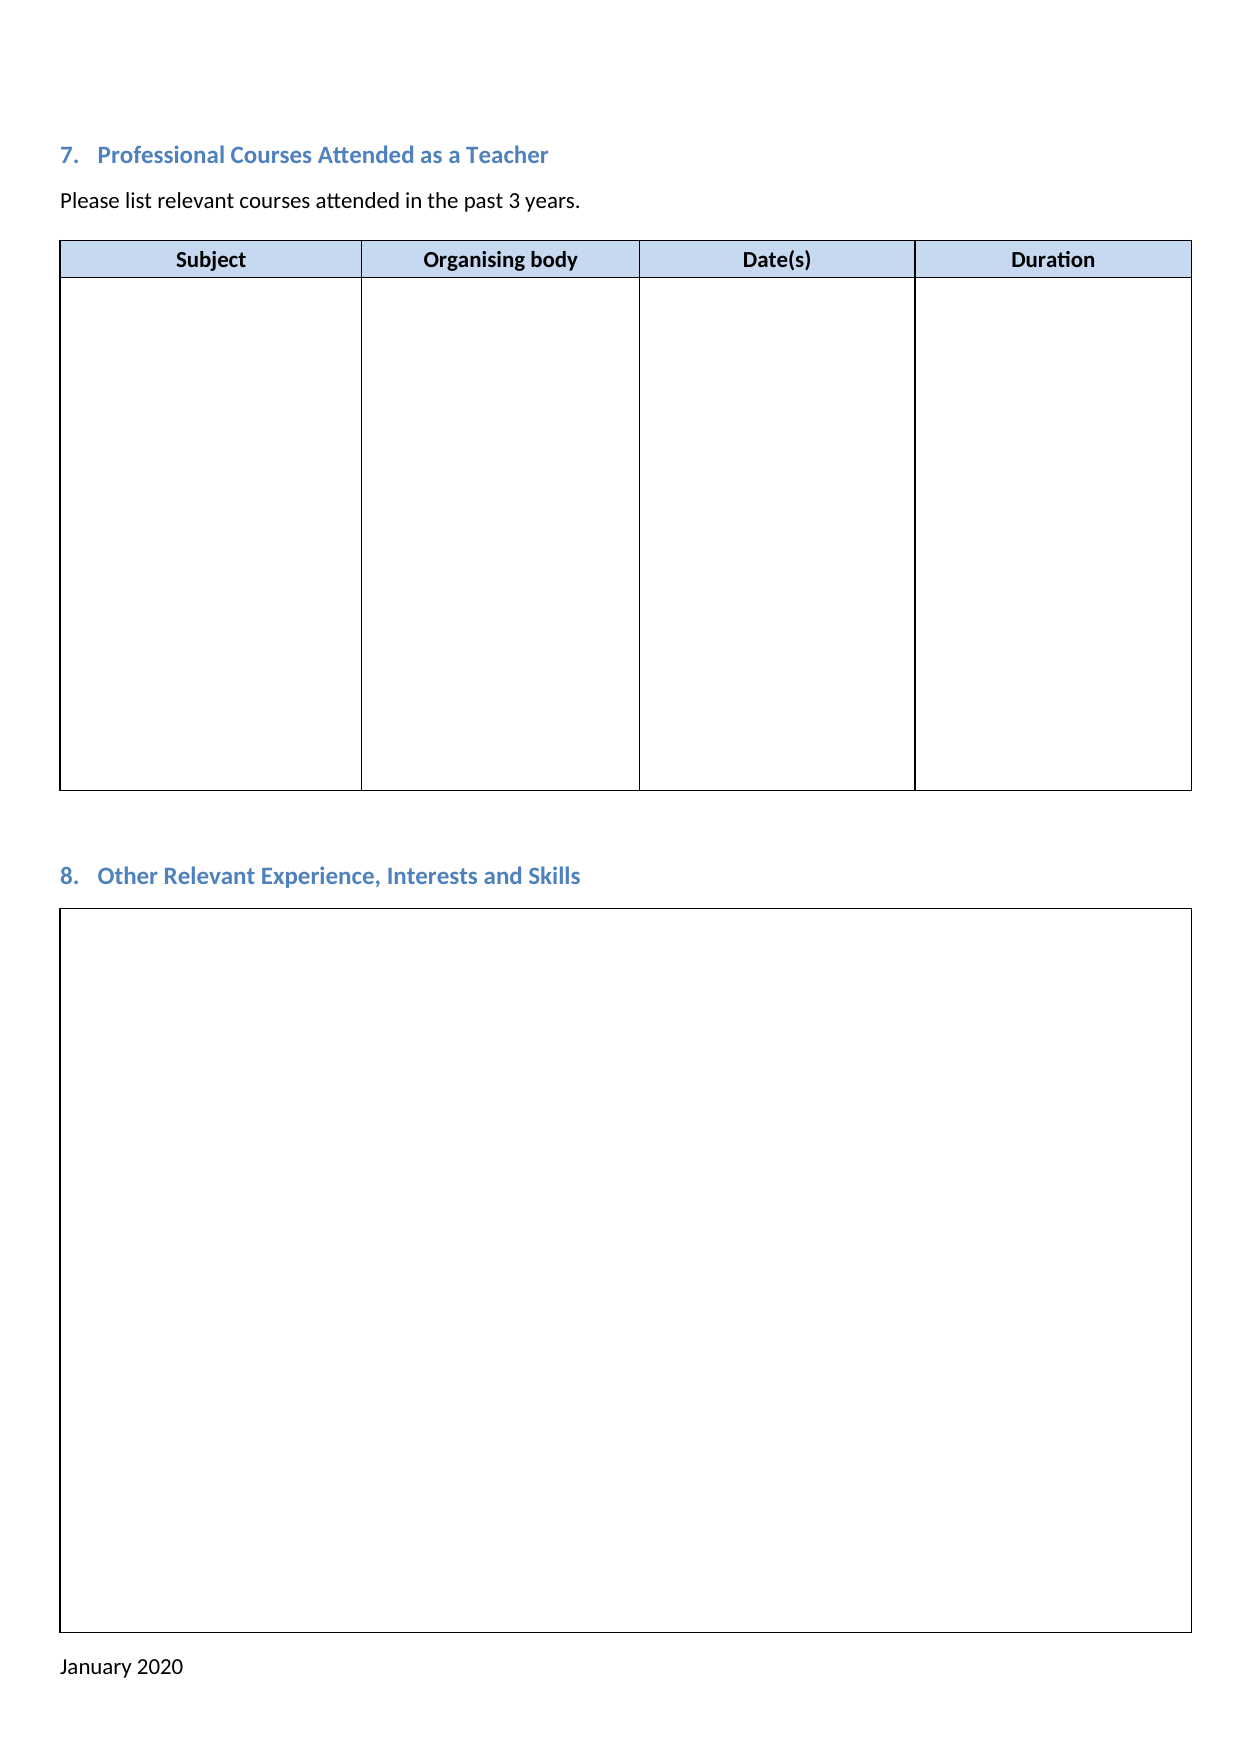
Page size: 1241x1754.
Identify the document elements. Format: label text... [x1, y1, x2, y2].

table_cell [61, 278, 361, 790]
text Other Relevant Experience, Interests and Skills [60, 860, 1180, 891]
table_header Subject [61, 241, 361, 277]
table_header Organising body [362, 241, 639, 277]
text Please list relevant courses attended in the past 3 years. [60, 187, 1180, 214]
table_header Date(s) [640, 241, 914, 277]
table_header Duration [916, 241, 1191, 277]
table_cell [916, 278, 1191, 790]
text Professional Courses Attended as a Teacher [60, 139, 1180, 169]
table_cell [362, 278, 639, 790]
table_header [61, 909, 1191, 1632]
table_cell [640, 278, 914, 790]
